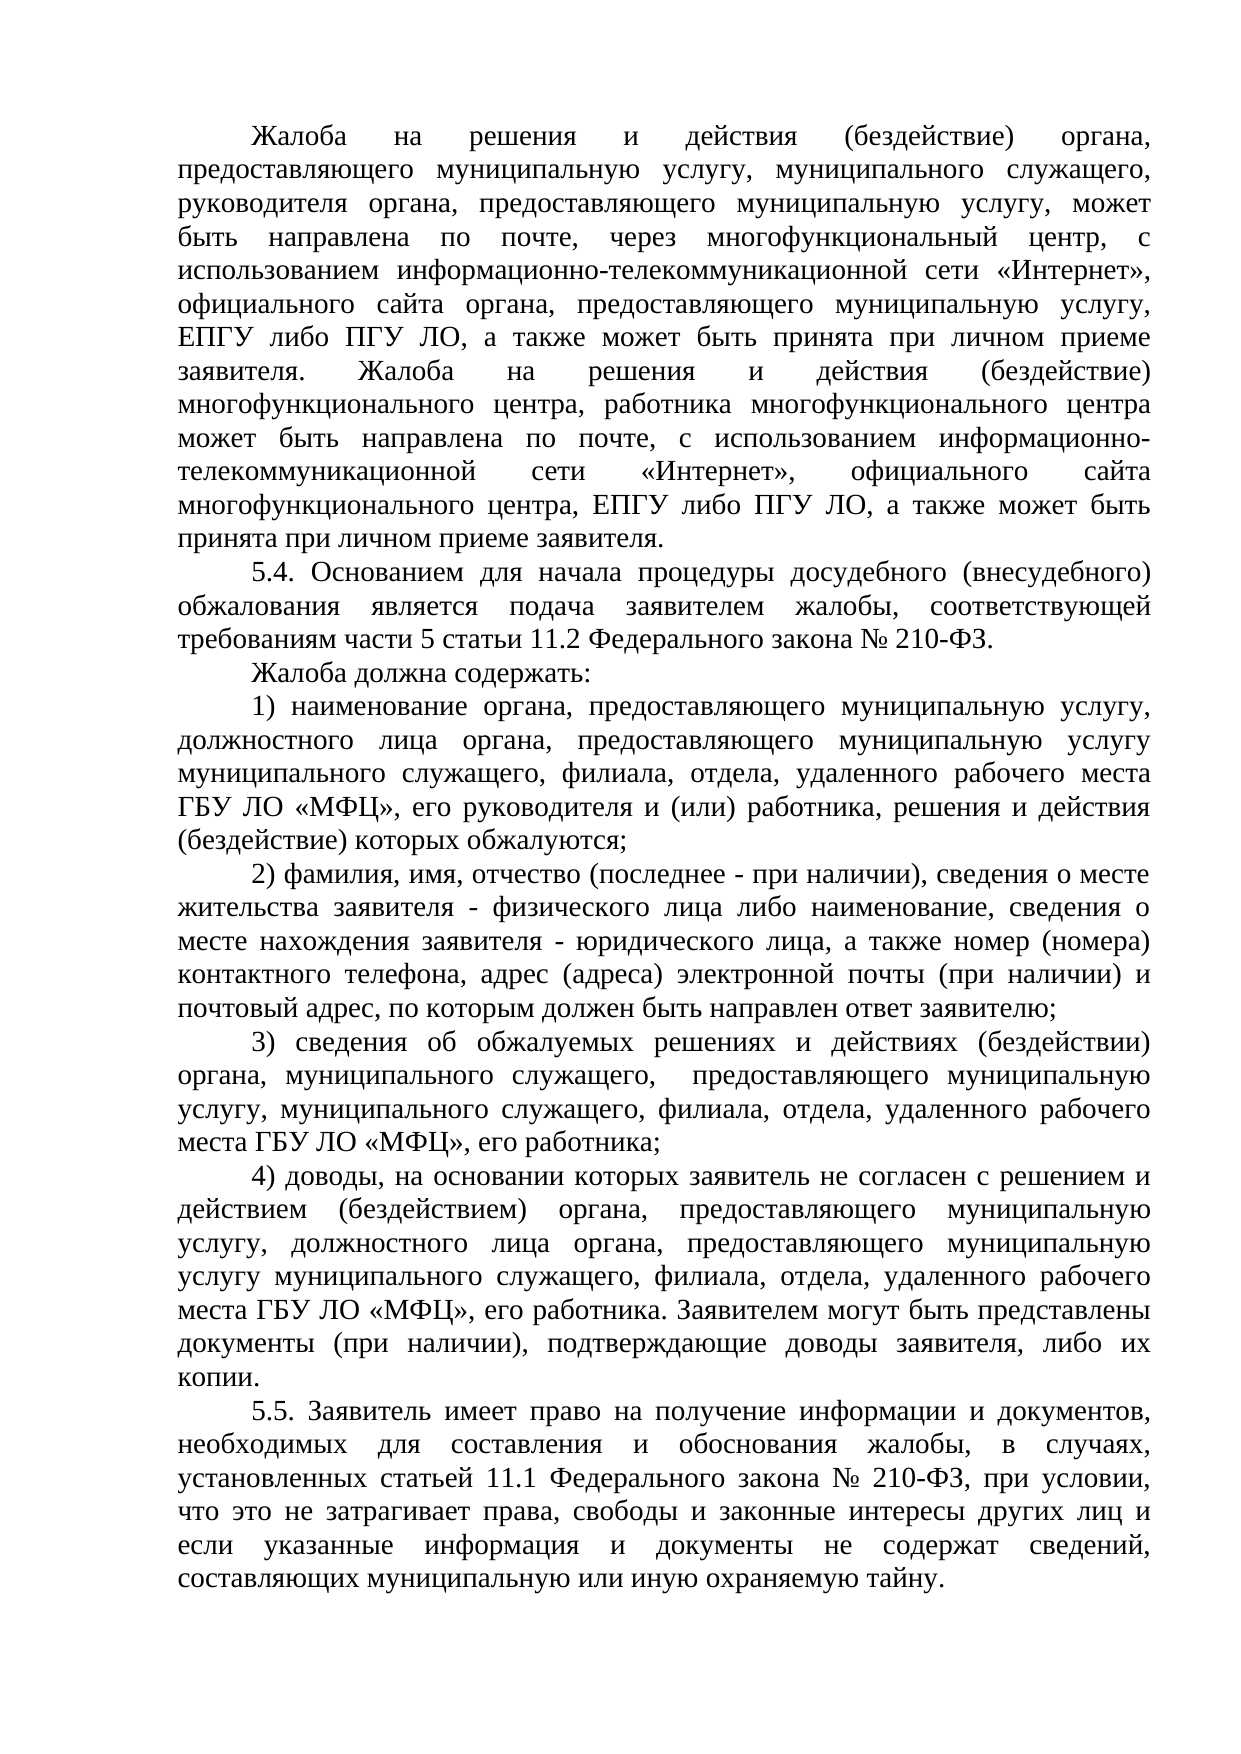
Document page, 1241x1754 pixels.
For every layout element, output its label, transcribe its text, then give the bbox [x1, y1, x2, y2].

text Жалоба должна содержать: [177, 655, 1152, 688]
text 5.5. Заявитель имеет право на получение информации и документов, необходимых для составления и обоснования жалобы, в случаях, установленных статьей 11.1 Федерального закона № 210-ФЗ, при условии, что это не затрагивает права, свободы и законные интересы других лиц и если указанные информация и документы не содержат сведений, составляющих муниципальную или иную охраняемую тайну. [177, 1393, 1152, 1594]
text 4) доводы, на основании которых заявитель не согласен с решением и действием (бездействием) органа, предоставляющего муниципальную услугу, должностного лица органа, предоставляющего муниципальную услугу муниципального служащего, филиала, отдела, удаленного рабочего места ГБУ ЛО «МФЦ», его работника. Заявителем могут быть представлены документы (при наличии), подтверждающие доводы заявителя, либо их копии. [177, 1158, 1152, 1393]
text 5.4. Основанием для начала процедуры досудебного (внесудебного) обжалования является подача заявителем жалобы, соответствующей требованиям части 5 статьи 11.2 Федерального закона № 210-ФЗ. [177, 554, 1152, 655]
text 2) фамилия, имя, отчество (последнее - при наличии), сведения о месте жительства заявителя - физического лица либо наименование, сведения о месте нахождения заявителя - юридического лица, а также номер (номера) контактного телефона, адрес (адреса) электронной почты (при наличии) и почтовый адрес, по которым должен быть направлен ответ заявителю; [177, 856, 1152, 1024]
text 3) сведения об обжалуемых решениях и действиях (бездействии) органа, муниципального служащего, предоставляющего муниципальную услугу, муниципального служащего, филиала, отдела, удаленного рабочего места ГБУ ЛО «МФЦ», его работника; [177, 1024, 1152, 1158]
text 1) наименование органа, предоставляющего муниципальную услугу, должностного лица органа, предоставляющего муниципальную услугу муниципального служащего, филиала, отдела, удаленного рабочего места ГБУ ЛО «МФЦ», его руководителя и (или) работника, решения и действия (бездействие) которых обжалуются; [177, 688, 1152, 856]
text Жалоба на решения и действия (бездействие) органа, предоставляющего муниципальную услугу, муниципального служащего, руководителя органа, предоставляющего муниципальную услугу, может быть направлена по почте, через многофункциональный центр, с использованием информационно-телекоммуникационной сети «Интернет», официального сайта органа, предоставляющего муниципальную услугу, ЕПГУ либо ПГУ ЛО, а также может быть принята при личном приеме заявителя. Жалоба на решения и действия (бездействие) многофункционального центра, работника многофункционального центра может быть направлена по почте, с использованием информационно-телекоммуникационной сети «Интернет», официального сайта многофункционального центра, ЕПГУ либо ПГУ ЛО, а также может быть принята при личном приеме заявителя. [177, 118, 1152, 554]
